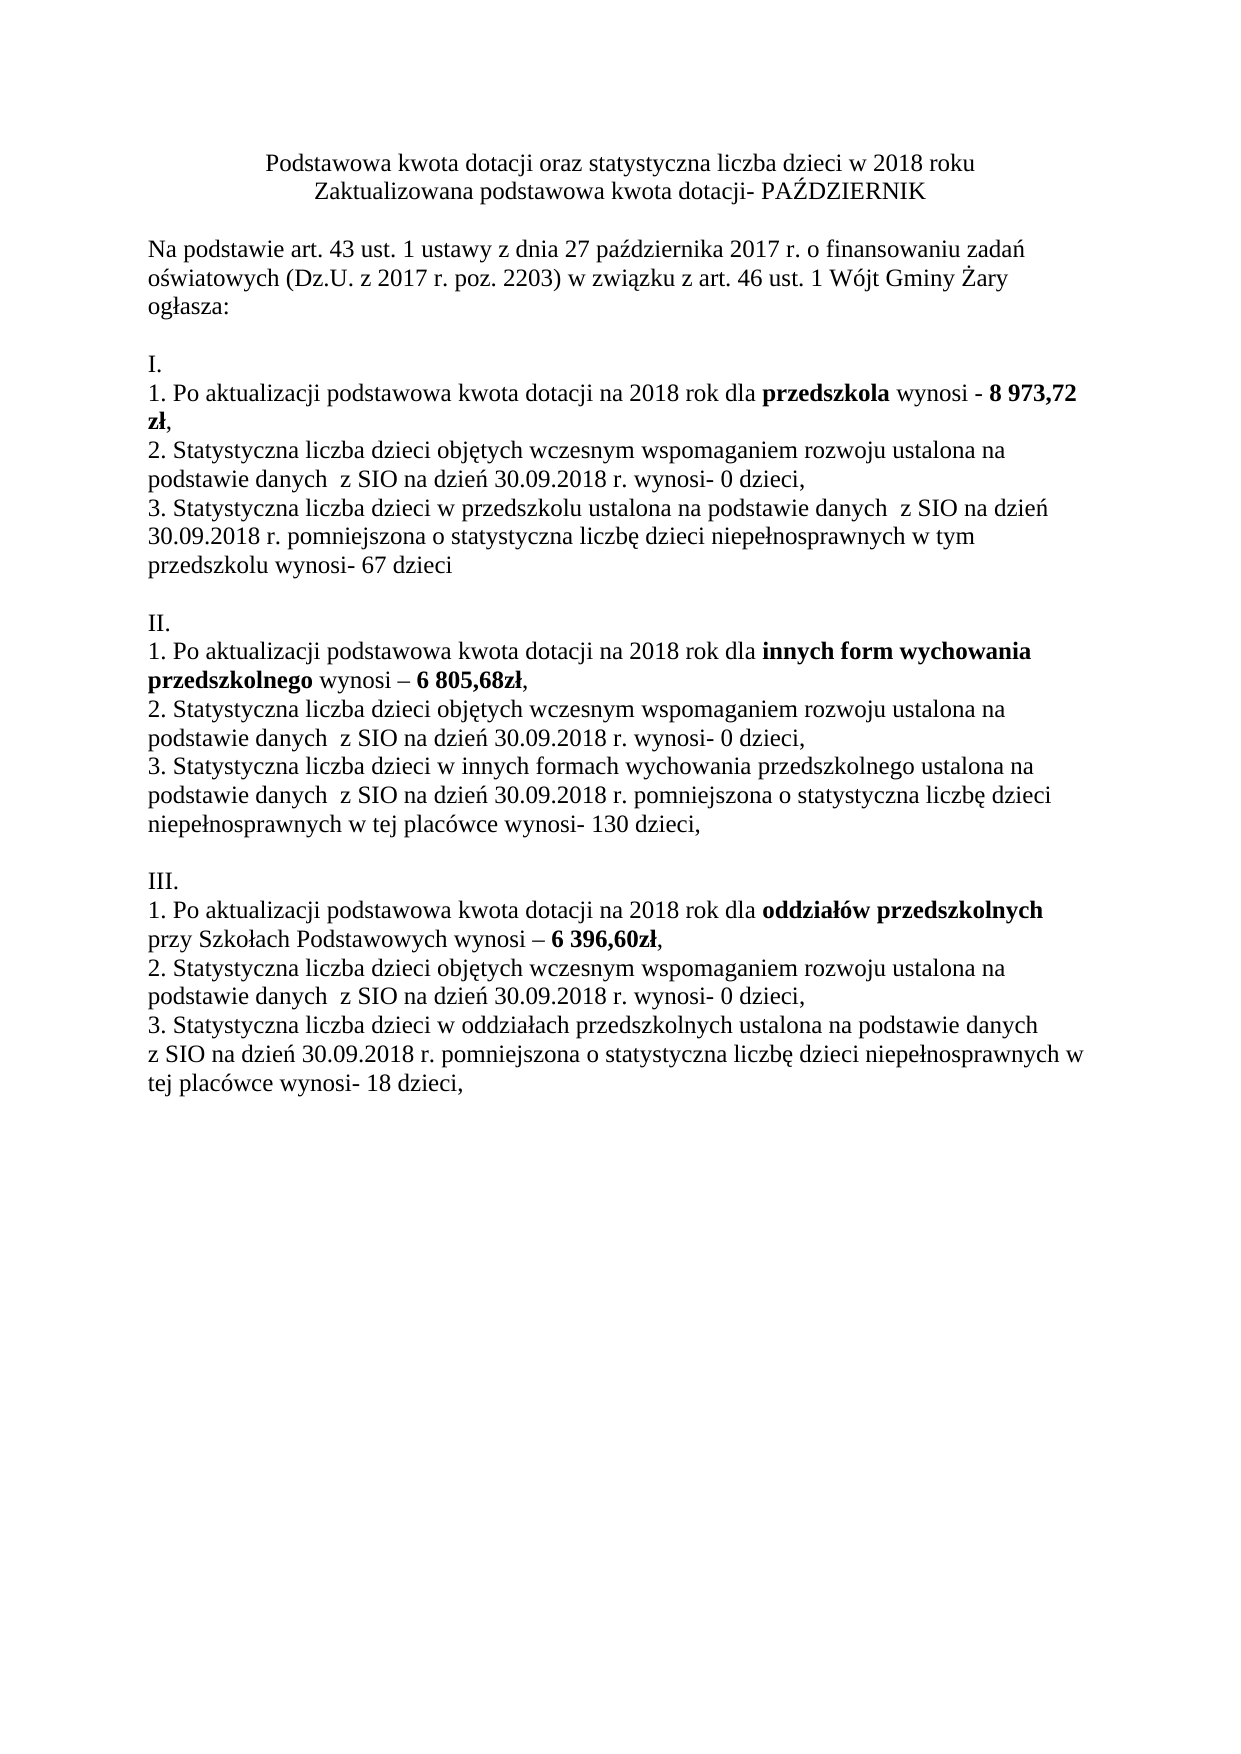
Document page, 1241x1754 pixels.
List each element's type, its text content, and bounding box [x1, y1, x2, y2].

text Zaktualizowana podstawowa kwota dotacji- PAŹDZIERNIK [148, 176, 1093, 205]
text Na podstawie art. 43 ust. 1 ustawy z dnia 27 października 2017 r. o finansowaniu zadań oświatowych (Dz.U. z 2017 r. poz. 2203) w związku z art. 46 ust. 1 Wójt Gminy Żary ogłasza: [148, 234, 1093, 320]
text 1. Po aktualizacji podstawowa kwota dotacji na 2018 rok dla innych form wychowania przedszkolnego wynosi – 6 805,68zł, [148, 636, 1093, 694]
text 1. Po aktualizacji podstawowa kwota dotacji na 2018 rok dla oddziałów przedszkolnych przy Szkołach Podstawowych wynosi – 6 396,60zł, [148, 895, 1093, 953]
text 2. Statystyczna liczba dzieci objętych wczesnym wspomaganiem rozwoju ustalona na podstawie danych z SIO na dzień 30.09.2018 r. wynosi- 0 dzieci, [148, 953, 1093, 1010]
text III. [148, 866, 1093, 895]
text 1. Po aktualizacji podstawowa kwota dotacji na 2018 rok dla przedszkola wynosi - 8 973,72 zł, [148, 378, 1093, 435]
text II. [148, 608, 1093, 636]
text 2. Statystyczna liczba dzieci objętych wczesnym wspomaganiem rozwoju ustalona na podstawie danych z SIO na dzień 30.09.2018 r. wynosi- 0 dzieci, [148, 435, 1093, 493]
text Podstawowa kwota dotacji oraz statystyczna liczba dzieci w 2018 roku [148, 148, 1093, 176]
text I. [148, 349, 1093, 378]
text 3. Statystyczna liczba dzieci w przedszkolu ustalona na podstawie danych z SIO na dzień 30.09.2018 r. pomniejszona o statystyczna liczbę dzieci niepełnosprawnych w tym przedszkolu wynosi- 67 dzieci [148, 493, 1093, 579]
text 3. Statystyczna liczba dzieci w innych formach wychowania przedszkolnego ustalona na podstawie danych z SIO na dzień 30.09.2018 r. pomniejszona o statystyczna liczbę dzieci niepełnosprawnych w tej placówce wynosi- 130 dzieci, [148, 751, 1093, 838]
text 3. Statystyczna liczba dzieci w oddziałach przedszkolnych ustalona na podstawie danych z SIO na dzień 30.09.2018 r. pomniejszona o statystyczna liczbę dzieci niepełnosprawnych w tej placówce wynosi- 18 dzieci, [148, 1010, 1093, 1096]
text 2. Statystyczna liczba dzieci objętych wczesnym wspomaganiem rozwoju ustalona na podstawie danych z SIO na dzień 30.09.2018 r. wynosi- 0 dzieci, [148, 694, 1093, 751]
